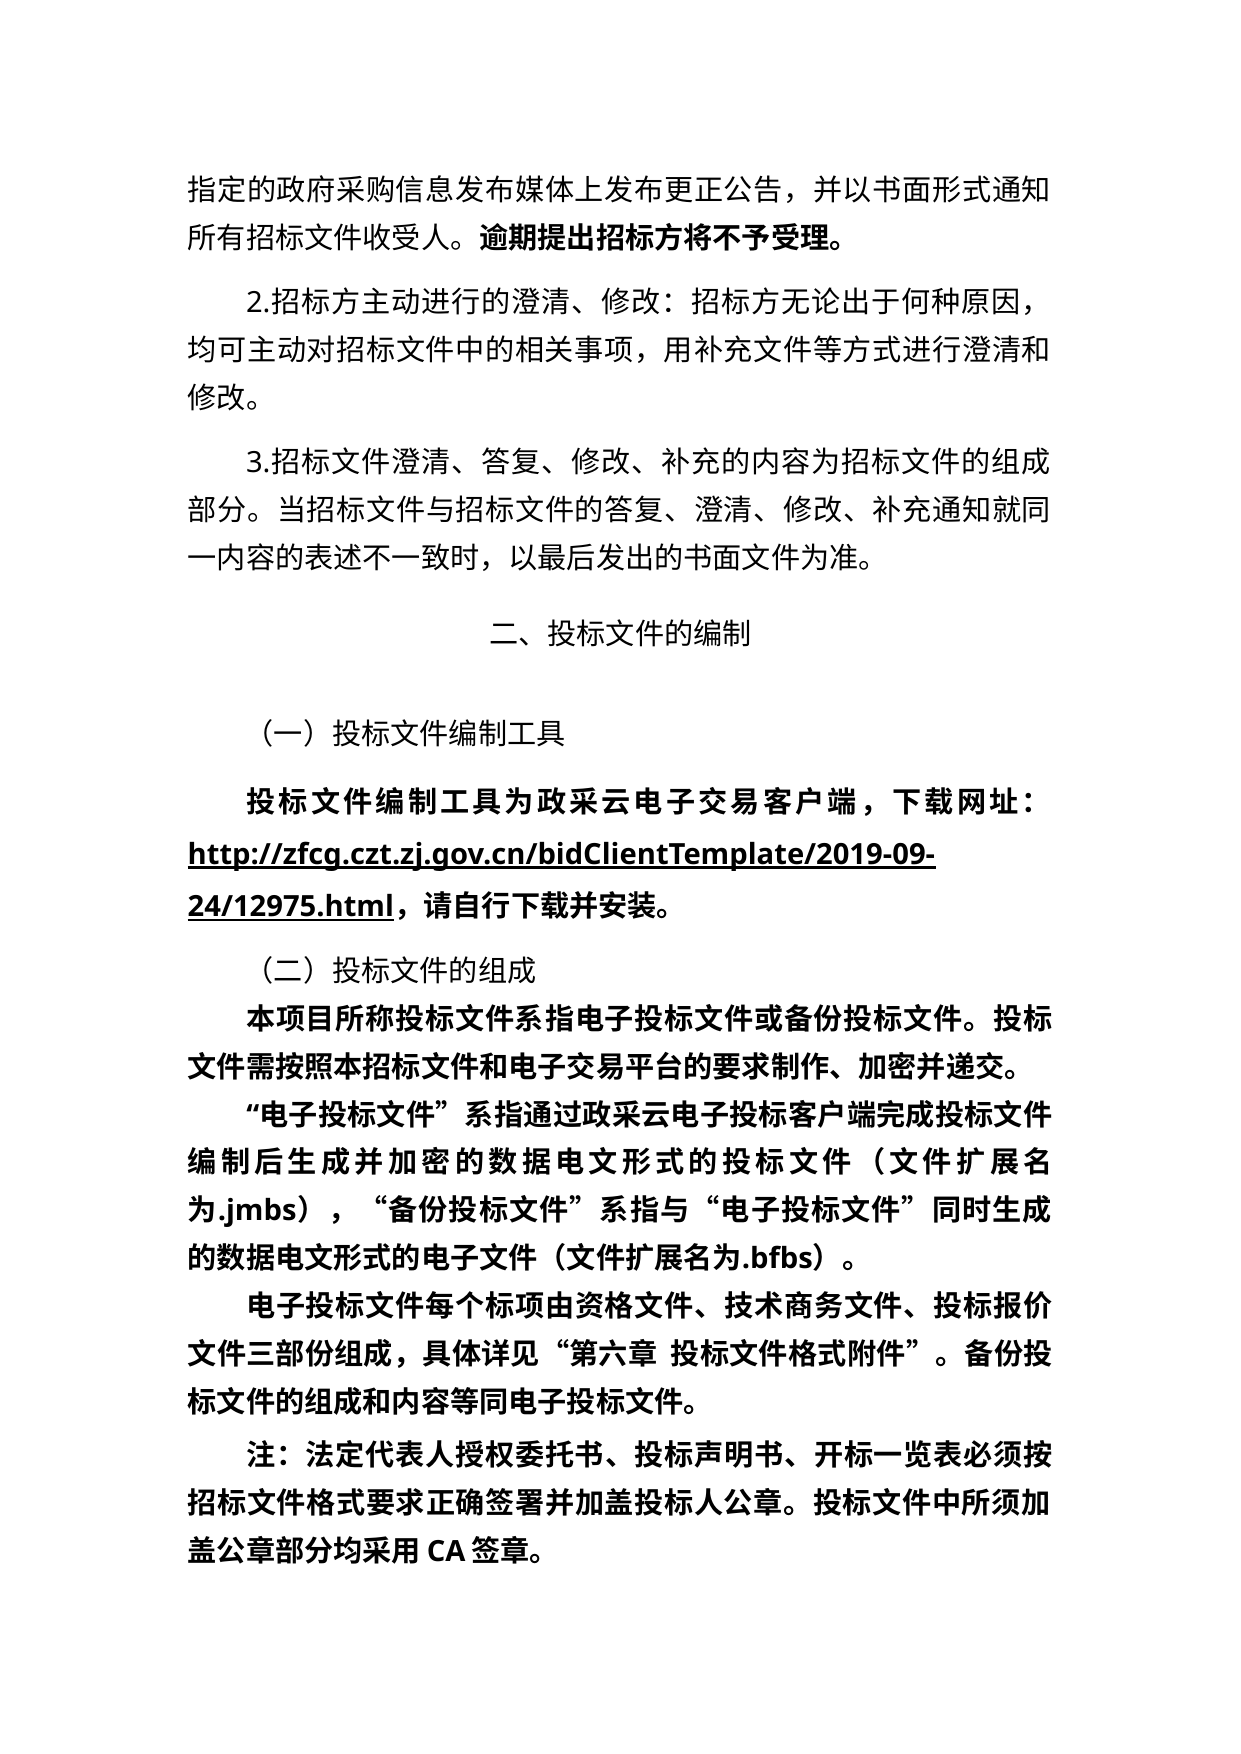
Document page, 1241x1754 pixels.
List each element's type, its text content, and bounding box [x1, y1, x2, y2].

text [187, 162, 1053, 258]
text （二）投标文件的组成 [187, 943, 1053, 991]
text 本项目所称投标文件系指电子投标文件或备份投标文件。投标文件需按照本招标文件和电子交易平台的要求制作、加密并递交。 [187, 991, 1053, 1087]
text 3.招标文件澄清、答复、修改、补充的内容为招标文件的组成部分。当招标文件与招标文件的答复、澄清、修改、补充通知就同一内容的表述不一致时，以最后发出的书面文件为准。 [187, 434, 1053, 578]
text （一）投标文件编制工具 [187, 706, 1053, 754]
text “电子投标文件”系指通过政采云电子投标客户端完成投标文件编制后生成并加密的数据电文形式的投标文件（文件扩展名为.jmbs），“备份投标文件”系指与“电子投标文件”同时生成的数据电文形式的电子文件（文件扩展名为.bfbs）。 [187, 1087, 1053, 1278]
text 二、投标文件的编制 [187, 610, 1053, 653]
text 电子投标文件每个标项由资格文件、技术商务文件、投标报价文件三部份组成，具体详见“第六章 投标文件格式附件”。备份投标文件的组成和内容等同电子投标文件。 [187, 1278, 1053, 1422]
text 2.招标方主动进行的澄清、修改：招标方无论出于何种原因，均可主动对招标文件中的相关事项，用补充文件等方式进行澄清和修改。 [187, 274, 1053, 418]
text 投标文件编制工具为政采云电子交易客户端，下载网址：http://zfcg.czt.zj.gov.cn/bidClientTemplate/2019-09-24/12975.html，请自行下载并安装。 [187, 770, 1053, 927]
text 注：法定代表人授权委托书、投标声明书、开标一览表必须按招标文件格式要求正确签署并加盖投标人公章。投标文件中所须加盖公章部分均采用CA签章。 [187, 1427, 1053, 1571]
